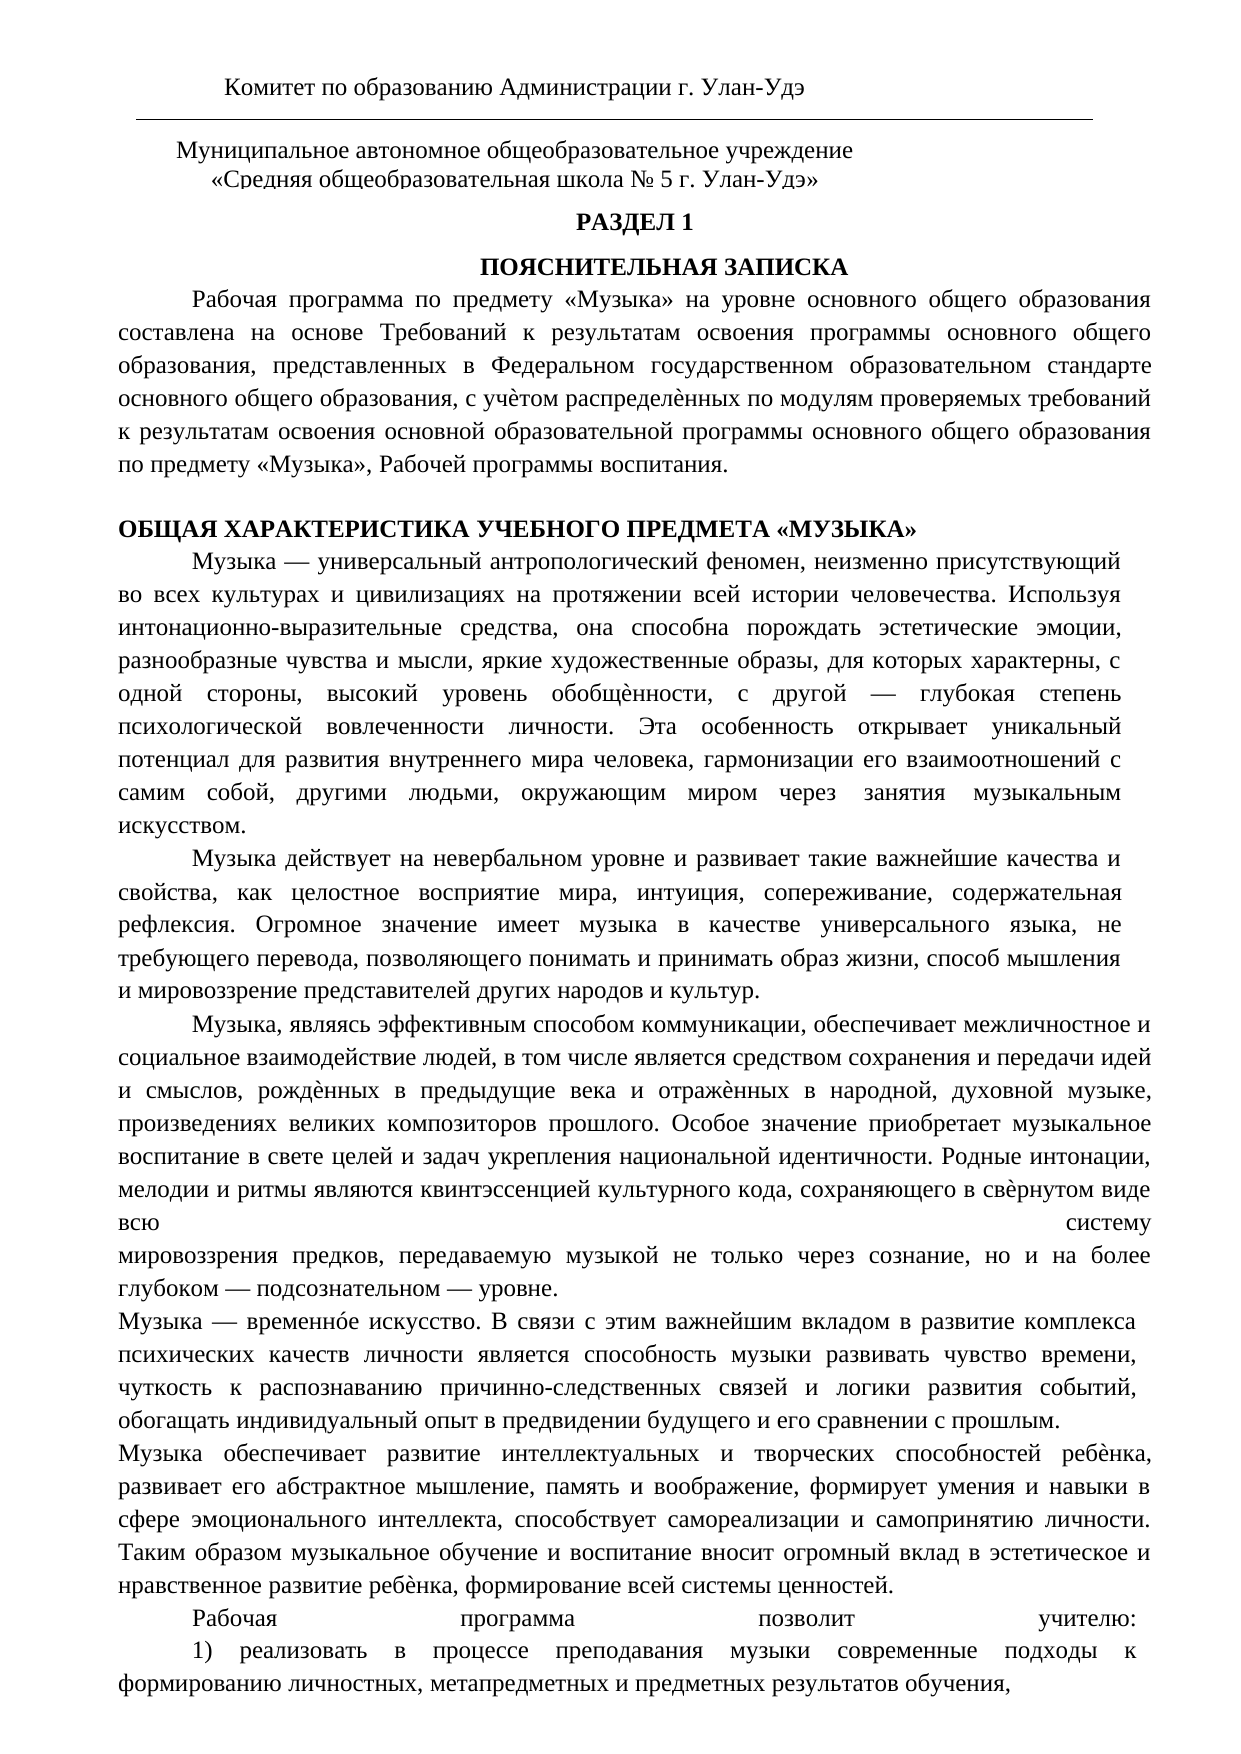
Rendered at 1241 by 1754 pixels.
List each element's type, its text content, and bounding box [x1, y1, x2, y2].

text Музыка — универсальный антропологический феномен, неизменно присутствующий во всех культурах и цивилизациях на протяжении всей истории человечества. Используя интонационно-выразительные средства, она способна порождать эстетические эмоции, разнообразные чувства и мысли, яркие художественные образы, для которых характерны, с одной стороны, высокий уровень обобщѐнности, с другой — глубокая степень психологической вовлеченности личности. Эта особенность открывает уникальный потенциал для развития внутреннего мира человека, гармонизации его взаимоотношений с самим собой, другими людьми, окружающим миром через занятия музыкальным искусством. [118, 546, 1122, 839]
text Рабочая программа позволит учителю: [192, 1603, 1163, 1632]
list реализовать в процессе преподавания музыки современные подходы к формированию личностных, метапредметных и предметных результатов обучения, [118, 1636, 1137, 1697]
text ПОЯСНИТЕЛЬНАЯ ЗАПИСКА [480, 252, 1163, 280]
text Музыка, являясь эффективным способом коммуникации, обеспечивает межличностное и социальное взаимодействие людей, в том числе является средством сохранения и передачи идей и смыслов, рождѐнных в предыдущие века и отражѐнных в народной, духовной музыке, произведениях великих композиторов прошлого. Особое значение приобретает музыкальное воспитание в свете целей и задач укрепления национальной идентичности. Родные интонации, мелодии и ритмы являются квинтэссенцией культурного кода, сохраняющего в свѐрнутом виде всю систему [118, 1009, 1152, 1236]
text мировоззрения предков, передаваемую музыкой не только через сознание, но и на более глубоком — подсознательном — уровне. [118, 1240, 1151, 1302]
subtitle ОБЩАЯ ХАРАКТЕРИСТИКА УЧЕБНОГО ПРЕДМЕТА «МУЗЫКА» [118, 514, 1163, 542]
text Рабочая программа по предмету «Музыка» на уровне основного общего образования составлена на основе Требований к результатам освоения программы основного общего образования, представленных в Федеральном государственном образовательном стандарте основного общего образования, с учѐтом распределѐнных по модулям проверяемых требований к результатам освоения основной образовательной программы основного общего образования по предмету «Музыка», Рабочей программы воспитания. [118, 284, 1152, 478]
text Музыка — временнóе искусство. В связи с этим важнейшим вкладом в развитие комплекса психических качеств личности является способность музыки развивать чувство времени, чуткость к распознаванию причинно-следственных связей и логики развития событий, обогащать индивидуальный опыт в предвидении будущего и его сравнении с прошлым. [118, 1306, 1137, 1434]
subtitle РАЗДЕЛ 1 [405, 207, 865, 235]
text Музыка обеспечивает развитие интеллектуальных и творческих способностей ребѐнка, развивает его абстрактное мышление, память и воображение, формирует умения и навыки в сфере эмоционального интеллекта, способствует самореализации и самопринятию личности. Таким образом музыкальное обучение и воспитание вносит огромный вклад в эстетическое и нравственное развитие ребѐнка, формирование всей системы ценностей. [118, 1438, 1152, 1599]
text Музыка действует на невербальном уровне и развивает такие важнейшие качества и свойства, как целостное восприятие мира, интуиция, сопереживание, содержательная рефлексия. Огромное значение имеет музыка в качестве универсального языка, не требующего перевода, позволяющего понимать и принимать образ жизни, способ мышления и мировоззрение представителей других народов и культур. [118, 843, 1122, 1004]
